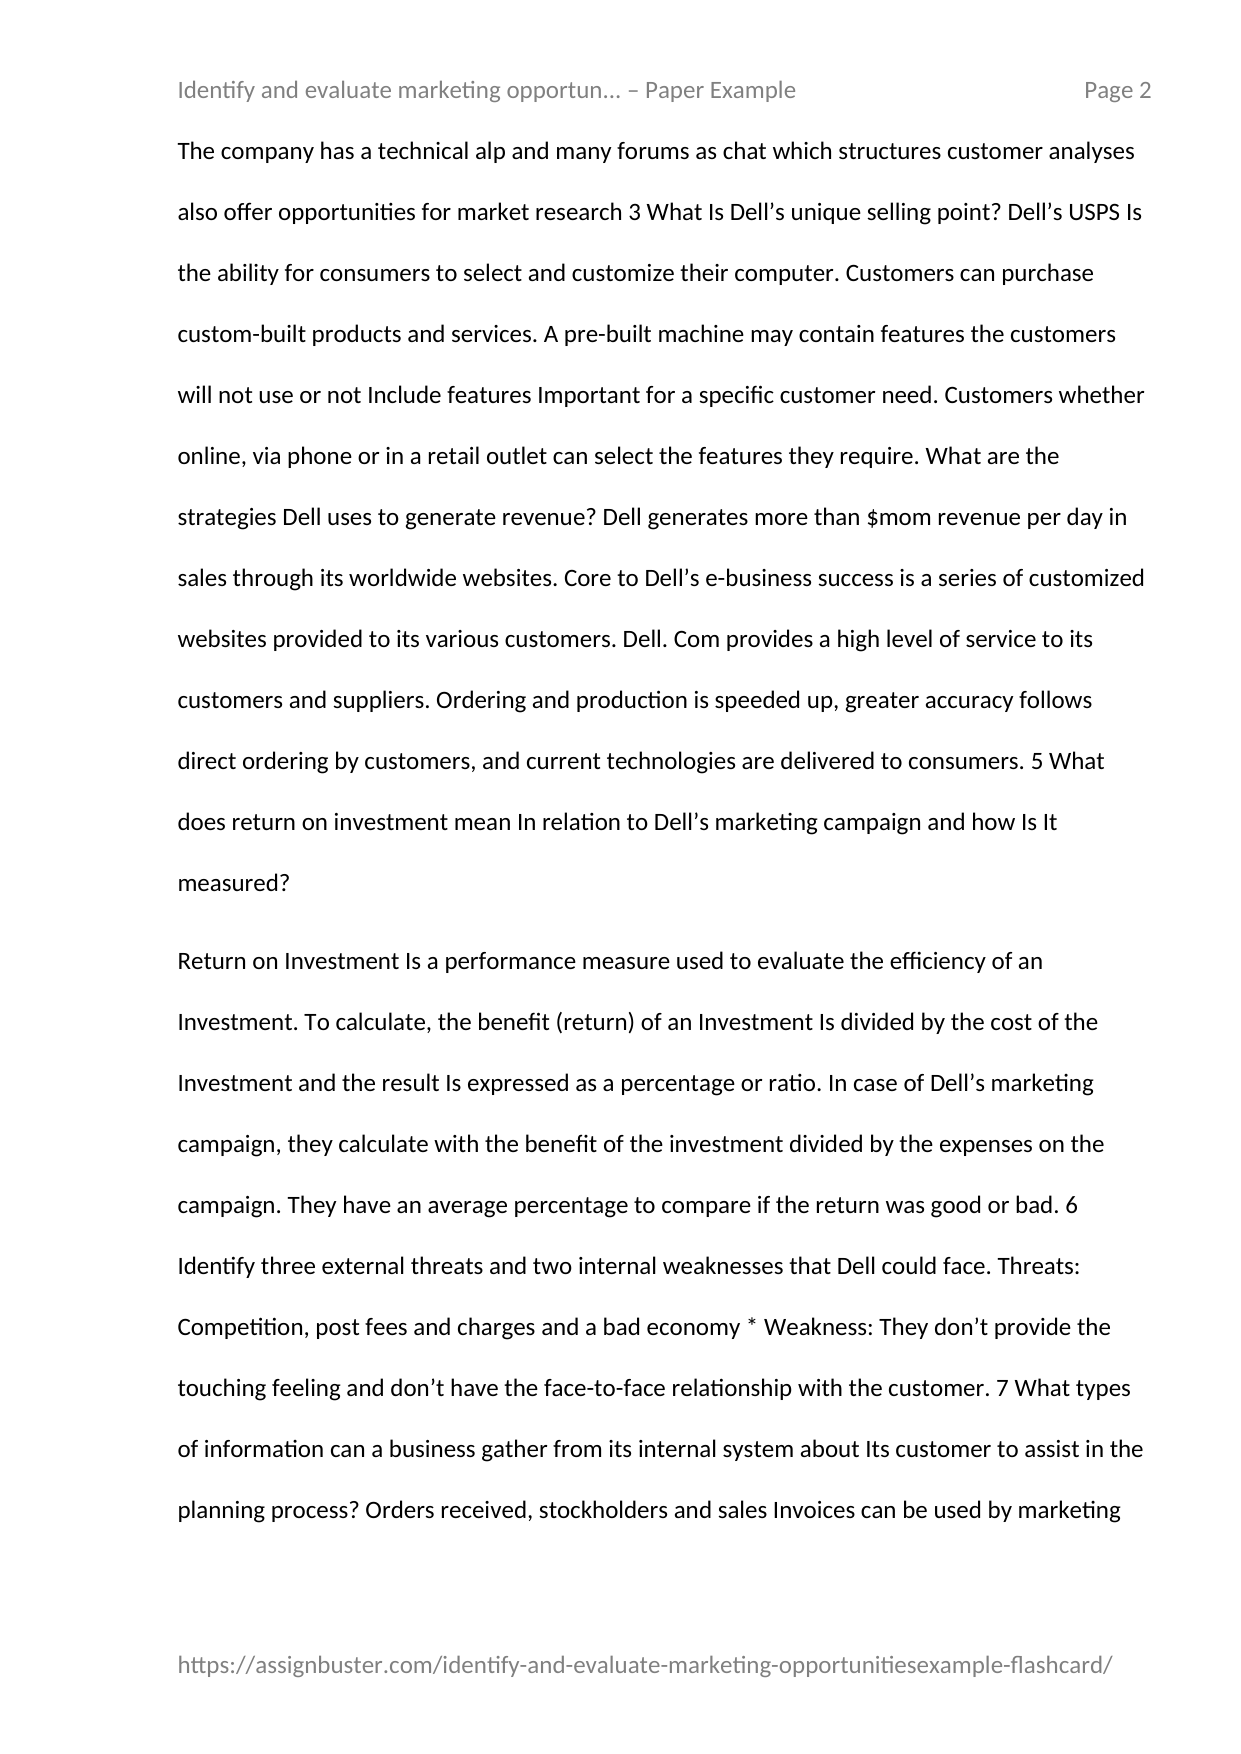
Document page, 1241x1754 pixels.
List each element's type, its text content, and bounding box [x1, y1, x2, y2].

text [177, 945, 1152, 1525]
text The company has a technical alp and many forums as chat which structures customer analyses also offer opportunities for market research 3 What Is Dell’s unique selling point? Dell’s USPS Is the ability for consumers to select and customize their computer. Customers can purchase custom-built products and services. A pre-built machine may contain features the customers will not use or not Include features Important for a specific customer need. Customers whether online, via phone or in a retail outlet can select the features they require. What are the strategies Dell uses to generate revenue? Dell generates more than $mom revenue per day in sales through its worldwide websites. Core to Dell’s e-business success is a series of customized websites provided to its various customers. Dell. Com provides a high level of service to its customers and suppliers. Ordering and production is speeded up, greater accuracy follows direct ordering by customers, and current technologies are delivered to consumers. 5 What does return on investment mean In relation to Dell’s marketing campaign and how Is It measured? [177, 135, 1152, 898]
